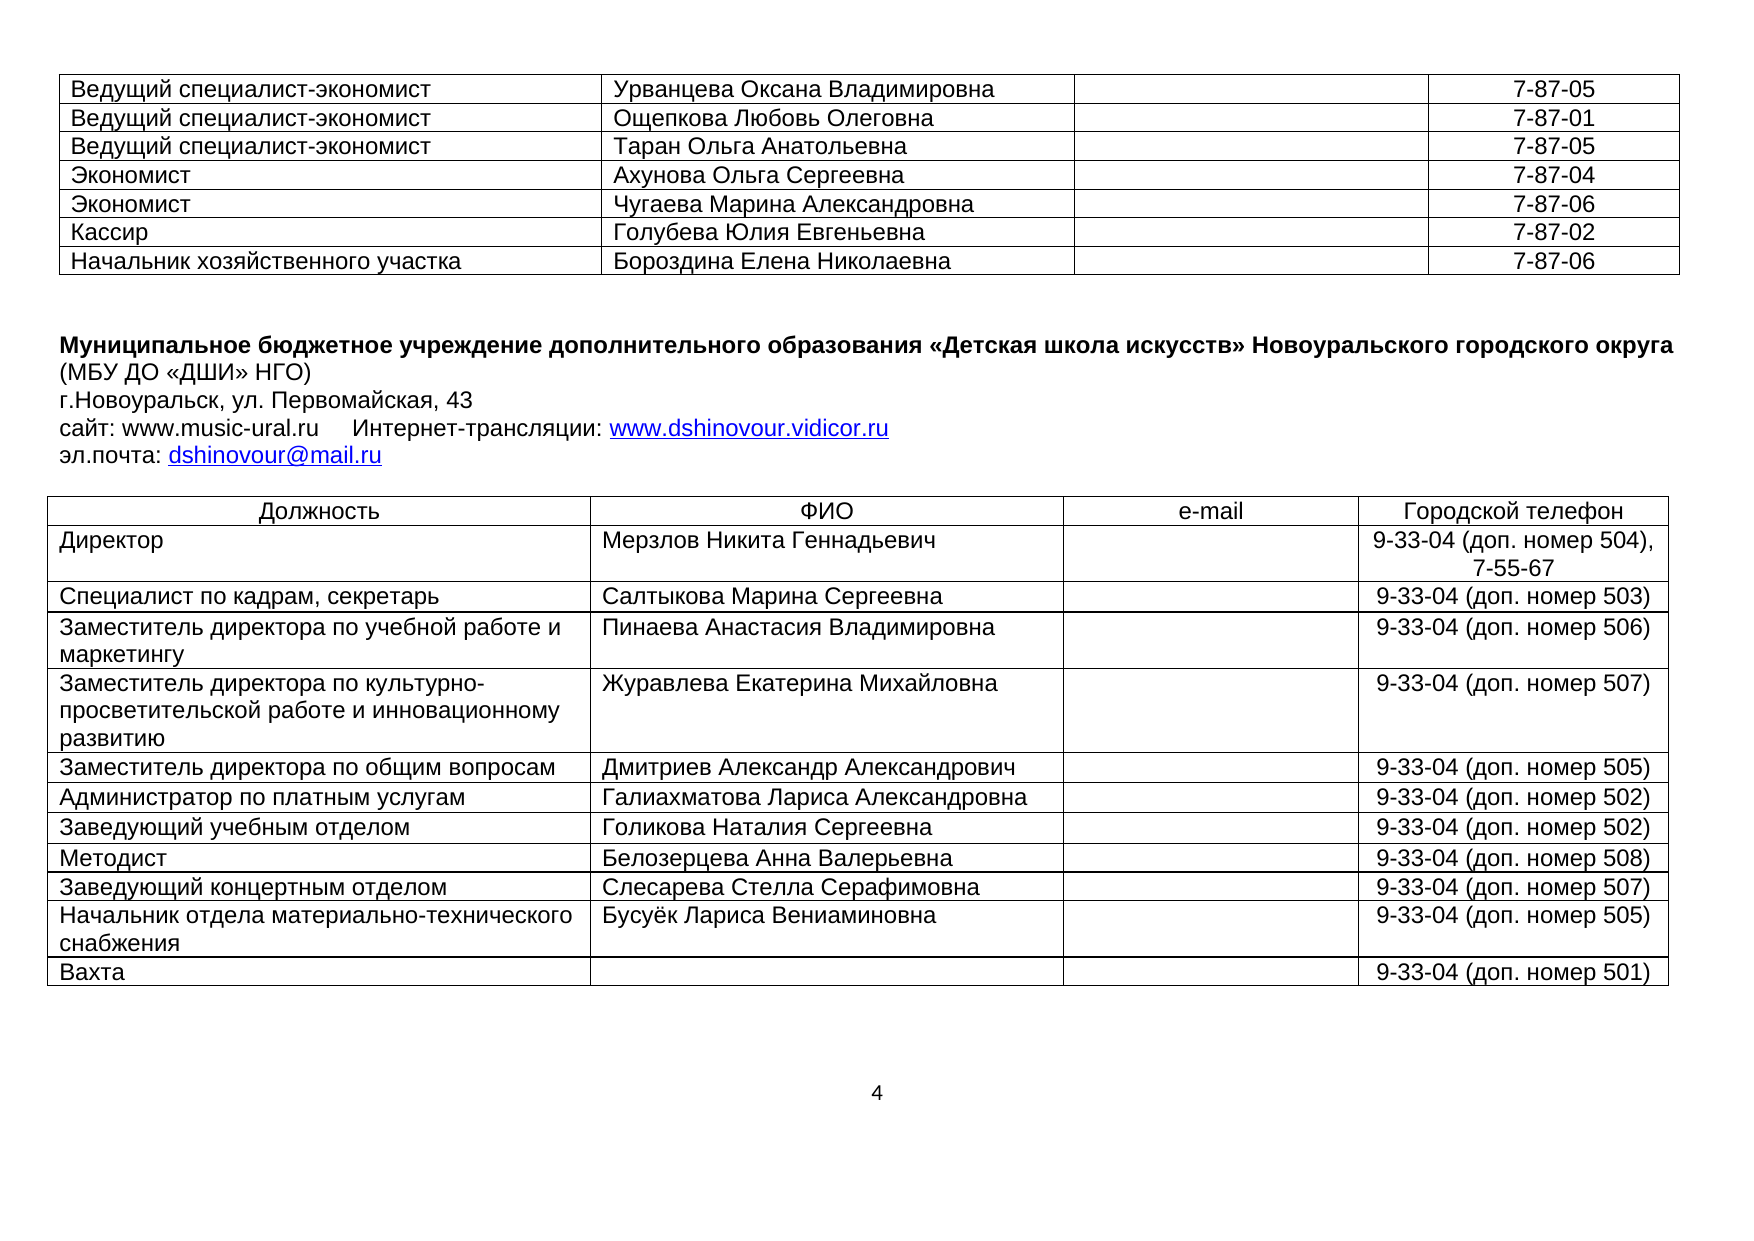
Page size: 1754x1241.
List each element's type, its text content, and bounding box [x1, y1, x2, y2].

table_cell Ведущий специалист-экономист [60, 104, 601, 131]
table_cell Заместитель директора по общим вопросам [48, 753, 590, 782]
table_cell Экономист [60, 161, 601, 188]
table_cell Администратор по платным услугам [48, 783, 590, 812]
table_cell Бусуёк Лариса Вениаминовна [591, 901, 1063, 956]
table_cell [1064, 958, 1358, 985]
table_cell [1064, 844, 1358, 871]
table_cell [1064, 669, 1358, 752]
table_cell [1075, 75, 1428, 102]
table_cell Специалист по кадрам, секретарь [48, 582, 590, 611]
table_cell Ощепкова Любовь Олеговна [602, 104, 1074, 131]
text (МБУ ДО «ДШИ» НГО) [59, 358, 1695, 386]
table_cell Урванцева Оксана Владимировна [602, 75, 1074, 102]
table_cell 9-33-04 (доп. номер 503) [1359, 582, 1668, 611]
table_cell [591, 958, 1063, 985]
table_cell Заведующий учебным отделом [48, 813, 590, 842]
table_cell 7-87-04 [1429, 161, 1679, 188]
table_cell Экономист [60, 190, 601, 217]
table_cell Ведущий специалист-экономист [60, 132, 601, 160]
table_cell 9-33-04 (доп. номер 504), 7-55-67 [1359, 526, 1668, 581]
table_cell Кассир [60, 218, 601, 246]
table_cell Директор [48, 526, 590, 581]
table_cell [1064, 901, 1358, 956]
table_cell Чугаева Марина Александровна [602, 190, 1074, 217]
table_cell Дмитриев Александр Александрович [591, 753, 1063, 782]
table_cell Белозерцева Анна Валерьевна [591, 844, 1063, 871]
table_cell 9-33-04 (доп. номер 507) [1359, 669, 1668, 752]
table_cell 9-33-04 (доп. номер 505) [1359, 753, 1668, 782]
table_cell [1075, 218, 1428, 246]
table_cell [1064, 526, 1358, 581]
table_cell 9-33-04 (доп. номер 502) [1359, 813, 1668, 842]
table_cell Бороздина Елена Николаевна [602, 247, 1074, 274]
table_cell 9-33-04 (доп. номер 508) [1359, 844, 1668, 871]
table_cell 9-33-04 (доп. номер 501) [1359, 958, 1668, 985]
table_header ФИО [591, 497, 1063, 525]
table_cell 7-87-06 [1429, 190, 1679, 217]
table_cell Мерзлов Никита Геннадьевич [591, 526, 1063, 581]
table_cell [1064, 873, 1358, 900]
text сайт: www.music-ural.ru Интернет-трансляции: www.dshinovour.vidicor.ru [59, 413, 1695, 441]
table_cell Таран Ольга Анатольевна [602, 132, 1074, 160]
table_cell [1075, 104, 1428, 131]
table_header Городской телефон [1359, 497, 1668, 525]
table_cell [1075, 247, 1428, 274]
table_cell [1064, 813, 1358, 842]
table_cell 9-33-04 (доп. номер 502) [1359, 783, 1668, 812]
table_cell Методист [48, 844, 590, 871]
text г.Новоуральск, ул. Первомайская, 43 [59, 386, 1695, 413]
table_cell [1064, 613, 1358, 668]
table_cell Начальник отдела материально-технического снабжения [48, 901, 590, 956]
table_cell [1064, 582, 1358, 611]
table_cell 9-33-04 (доп. номер 506) [1359, 613, 1668, 668]
table_cell Салтыкова Марина Сергеевна [591, 582, 1063, 611]
table_cell Ведущий специалист-экономист [60, 75, 601, 102]
table_cell 9-33-04 (доп. номер 505) [1359, 901, 1668, 956]
table_cell 7-87-01 [1429, 104, 1679, 131]
table_cell Голикова Наталия Сергеевна [591, 813, 1063, 842]
table_cell 9-33-04 (доп. номер 507) [1359, 873, 1668, 900]
table_cell [1075, 161, 1428, 188]
table_cell Заведующий концертным отделом [48, 873, 590, 900]
table_cell [1064, 783, 1358, 812]
text эл.почта: dshinovour@mail.ru [59, 441, 1695, 469]
table_cell [1075, 132, 1428, 160]
table_cell Галиахматова Лариса Александровна [591, 783, 1063, 812]
table_cell 7-87-05 [1429, 75, 1679, 102]
table_cell Голубева Юлия Евгеньевна [602, 218, 1074, 246]
table_cell Журавлева Екатерина Михайловна [591, 669, 1063, 752]
table_header e-mail [1064, 497, 1358, 525]
text Муниципальное бюджетное учреждение дополнительного образования «Детская школа искусств» Новоуральского городского округа [59, 331, 1695, 358]
table_cell Слесарева Стелла Серафимовна [591, 873, 1063, 900]
table_cell Начальник хозяйственного участка [60, 247, 601, 274]
table_header Должность [48, 497, 590, 525]
table_cell Заместитель директора по учебной работе и маркетингу [48, 613, 590, 668]
table_cell Пинаева Анастасия Владимировна [591, 613, 1063, 668]
table_cell Вахта [48, 958, 590, 985]
table_cell [1064, 753, 1358, 782]
table_cell 7-87-02 [1429, 218, 1679, 246]
table_cell Ахунова Ольга Сергеевна [602, 161, 1074, 188]
table_cell [1075, 190, 1428, 217]
table_cell 7-87-05 [1429, 132, 1679, 160]
table_cell Заместитель директора по культурно-просветительской работе и инновационному развитию [48, 669, 590, 752]
table_cell 7-87-06 [1429, 247, 1679, 274]
